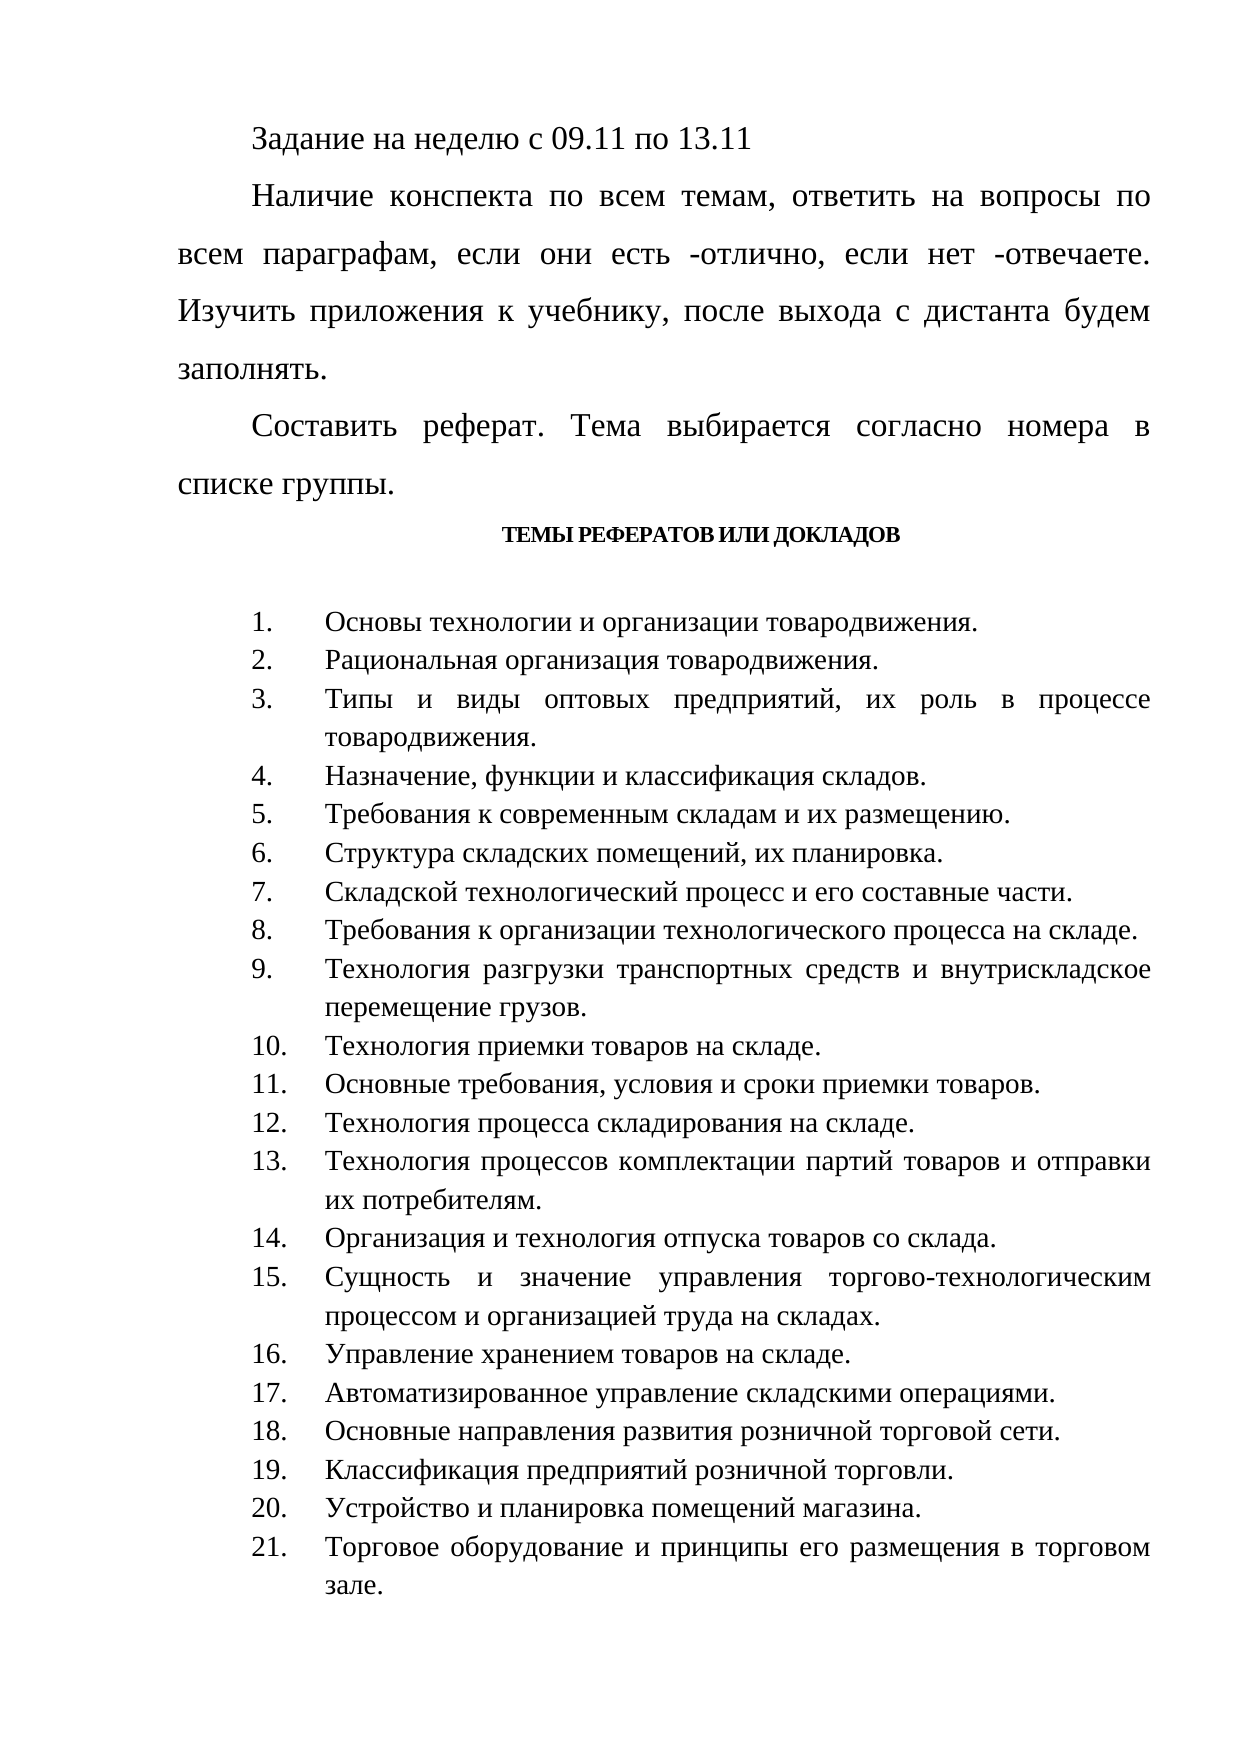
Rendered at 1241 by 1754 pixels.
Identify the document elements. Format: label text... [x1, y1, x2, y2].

list Требования к современным складам и их размещению. [251, 797, 1152, 830]
list Технология разгрузки транспортных средств и внутрискладское перемещение грузов. [251, 951, 1152, 1023]
list Требования к организации технологического процесса на складе. [251, 912, 1152, 946]
list Технология приемки товаров на складе. [251, 1028, 1152, 1061]
list Сущность и значение управления торгово-технологическим процессом и организацией труда на складах. [251, 1259, 1152, 1331]
list Типы и виды оптовых предприятий, их роль в процессе товародвижения. [251, 681, 1152, 753]
text Составить реферат. Тема выбирается согласно номера в списке группы. [177, 406, 1152, 501]
list Торговое оборудование и принципы его размещения в торговом зале. [251, 1529, 1152, 1601]
list Назначение, функции и классификация складов. [251, 758, 1152, 792]
list Автоматизированное управление складскими операциями. [251, 1375, 1152, 1408]
list Рациональная организация товародвижения. [251, 642, 1152, 676]
list Организация и технология отпуска товаров со склада. [251, 1221, 1152, 1254]
list Устройство и планировка помещений магазина. [251, 1490, 1152, 1524]
list Основные направления развития розничной торговой сети. [251, 1413, 1152, 1447]
text ТЕМЫ РЕФЕРАТОВ ИЛИ ДОКЛАДОВ [177, 521, 1152, 547]
list Технология процесса складирования на складе. [251, 1105, 1152, 1138]
list Складской технологический процесс и его составные части. [251, 874, 1152, 907]
list Основные требования, условия и сроки приемки товаров. [251, 1066, 1152, 1100]
text Задание на неделю с 09.11 по 13.11 [177, 118, 1152, 156]
list Классификация предприятий розничной торговли. [251, 1452, 1152, 1485]
list Технология процессов комплектации партий товаров и отправки их потребителям. [251, 1143, 1152, 1216]
list Основы технологии и организации товародвижения. [251, 604, 1152, 637]
list Управление хранением товаров на складе. [251, 1336, 1152, 1370]
text Наличие конспекта по всем темам, ответить на вопросы по всем параграфам, если они есть -отлично, если нет -отвечаете. Изучить приложения к учебнику, после выхода с дистанта будем заполнять. [177, 176, 1152, 386]
list Структура складских помещений, их планировка. [251, 835, 1152, 869]
